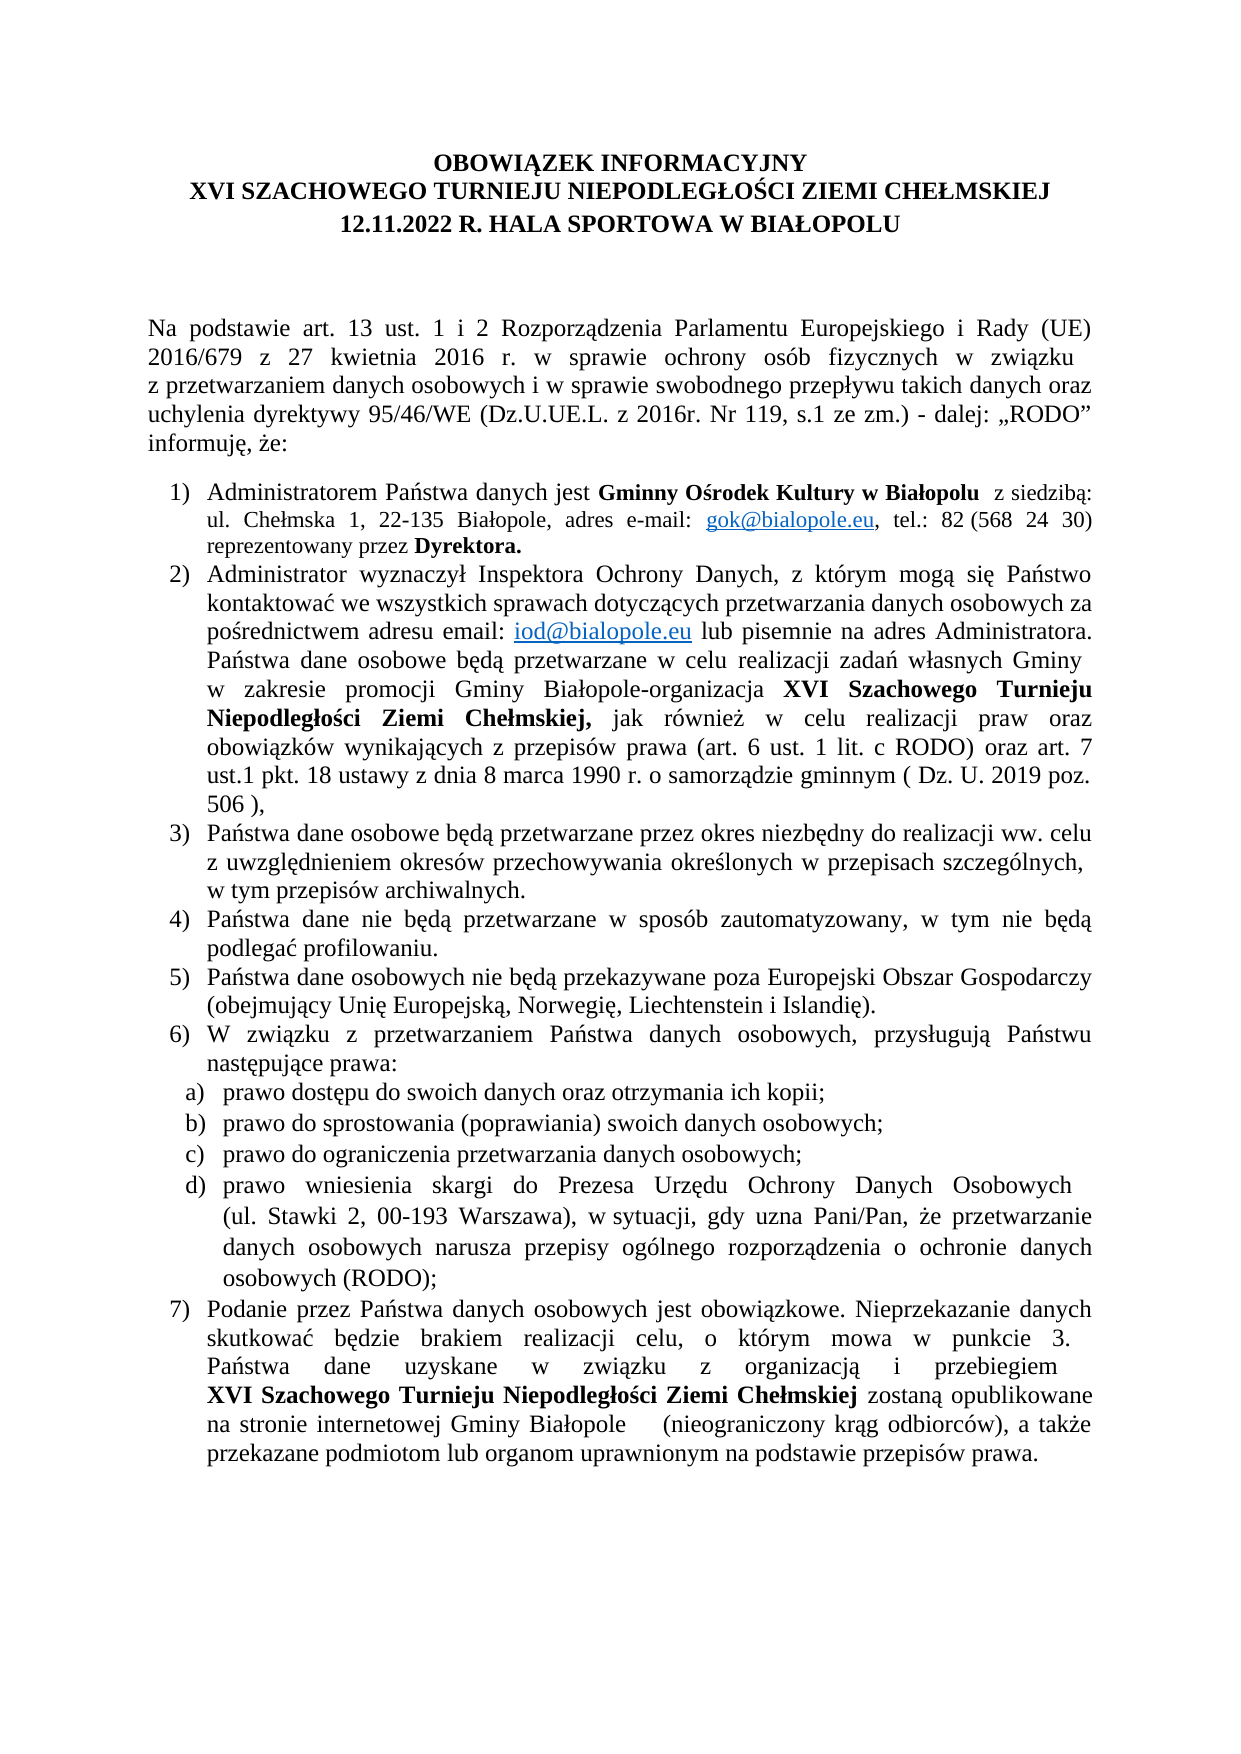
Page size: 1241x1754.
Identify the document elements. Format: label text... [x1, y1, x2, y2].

text Na podstawie art. 13 ust. 1 i 2 Rozporządzenia Parlamentu Europejskiego i Rady (UE) 2016/679 z 27 kwietnia 2016 r. w sprawie ochrony osób fizycznych w związku z przetwarzaniem danych osobowych i w sprawie swobodnego przepływu takich danych oraz uchylenia dyrektywy 95/46/WE (Dz.U.UE.L. z 2016r. Nr 119, s.1 ze zm.) - dalej: „RODO” informuję, że: [148, 313, 1093, 457]
list Administratorem Państwa danych jest Gminny Ośrodek Kultury w Białopolu z siedzibą: ul. Chełmska 1, 22-135 Białopole, adres e-mail: gok@bialopole.eu, tel.: 82 (568 24 30) reprezentowany przez Dyrektora. [169, 477, 1093, 559]
list Państwa dane osobowe będą przetwarzane przez okres niezbędny do realizacji ww. celu z uwzględnieniem okresów przechowywania określonych w przepisach szczególnych, w tym przepisów archiwalnych. [169, 818, 1093, 904]
list prawo wniesienia skargi do Prezesa Urzędu Ochrony Danych Osobowych (ul. Stawki 2, 00-193 Warszawa), w sytuacji, gdy uzna Pani/Pan, że przetwarzanie danych osobowych narusza przepisy ogólnego rozporządzenia o ochronie danych osobowych (RODO); [185, 1170, 1093, 1292]
list Podanie przez Państwa danych osobowych jest obowiązkowe. Nieprzekazanie danych skutkować będzie brakiem realizacji celu, o którym mowa w punkcie 3. Państwa dane uzyskane w związku z organizacją i przebiegiem XVI Szachowego Turnieju Niepodległości Ziemi Chełmskiej zostaną opublikowane na stronie internetowej Gminy Białopole (nieograniczony krąg odbiorców), a także przekazane podmiotom lub organom uprawnionym na podstawie przepisów prawa. [169, 1294, 1093, 1466]
text OBOWIĄZEK INFORMACYJNY [148, 148, 1093, 176]
list prawo do sprostowania (poprawiania) swoich danych osobowych; [185, 1108, 1093, 1136]
list prawo do ograniczenia przetwarzania danych osobowych; [185, 1139, 1093, 1167]
list W związku z przetwarzaniem Państwa danych osobowych, przysługują Państwu następujące prawa: [169, 1019, 1093, 1077]
list Państwa dane nie będą przetwarzane w sposób zautomatyzowany, w tym nie będą podlegać profilowaniu. [169, 904, 1093, 962]
text XVI SZACHOWEGO TURNIEJU NIEPODLEGŁOŚCI ZIEMI CHEŁMSKIEJ 12.11.2022 R. HALA SPORTOWA W BIAŁOPOLU [148, 176, 1093, 238]
list Państwa dane osobowych nie będą przekazywane poza Europejski Obszar Gospodarczy (obejmujący Unię Europejską, Norwegię, Liechtenstein i Islandię). [169, 962, 1093, 1019]
list Administrator wyznaczył Inspektora Ochrony Danych, z którym mogą się Państwo kontaktować we wszystkich sprawach dotyczących przetwarzania danych osobowych za pośrednictwem adresu email: iod@bialopole.eu lub pisemnie na adres Administratora. Państwa dane osobowe będą przetwarzane w celu realizacji zadań własnych Gminy w zakresie promocji Gminy Białopole-organizacja XVI Szachowego Turnieju Niepodległości Ziemi Chełmskiej, jak również w celu realizacji praw oraz obowiązków wynikających z przepisów prawa (art. 6 ust. 1 lit. c RODO) oraz art. 7 ust.1 pkt. 18 ustawy z dnia 8 marca 1990 r. o samorządzie gminnym ( Dz. U. 2019 poz. 506 ), [169, 559, 1093, 818]
list prawo dostępu do swoich danych oraz otrzymania ich kopii; [185, 1077, 1093, 1105]
